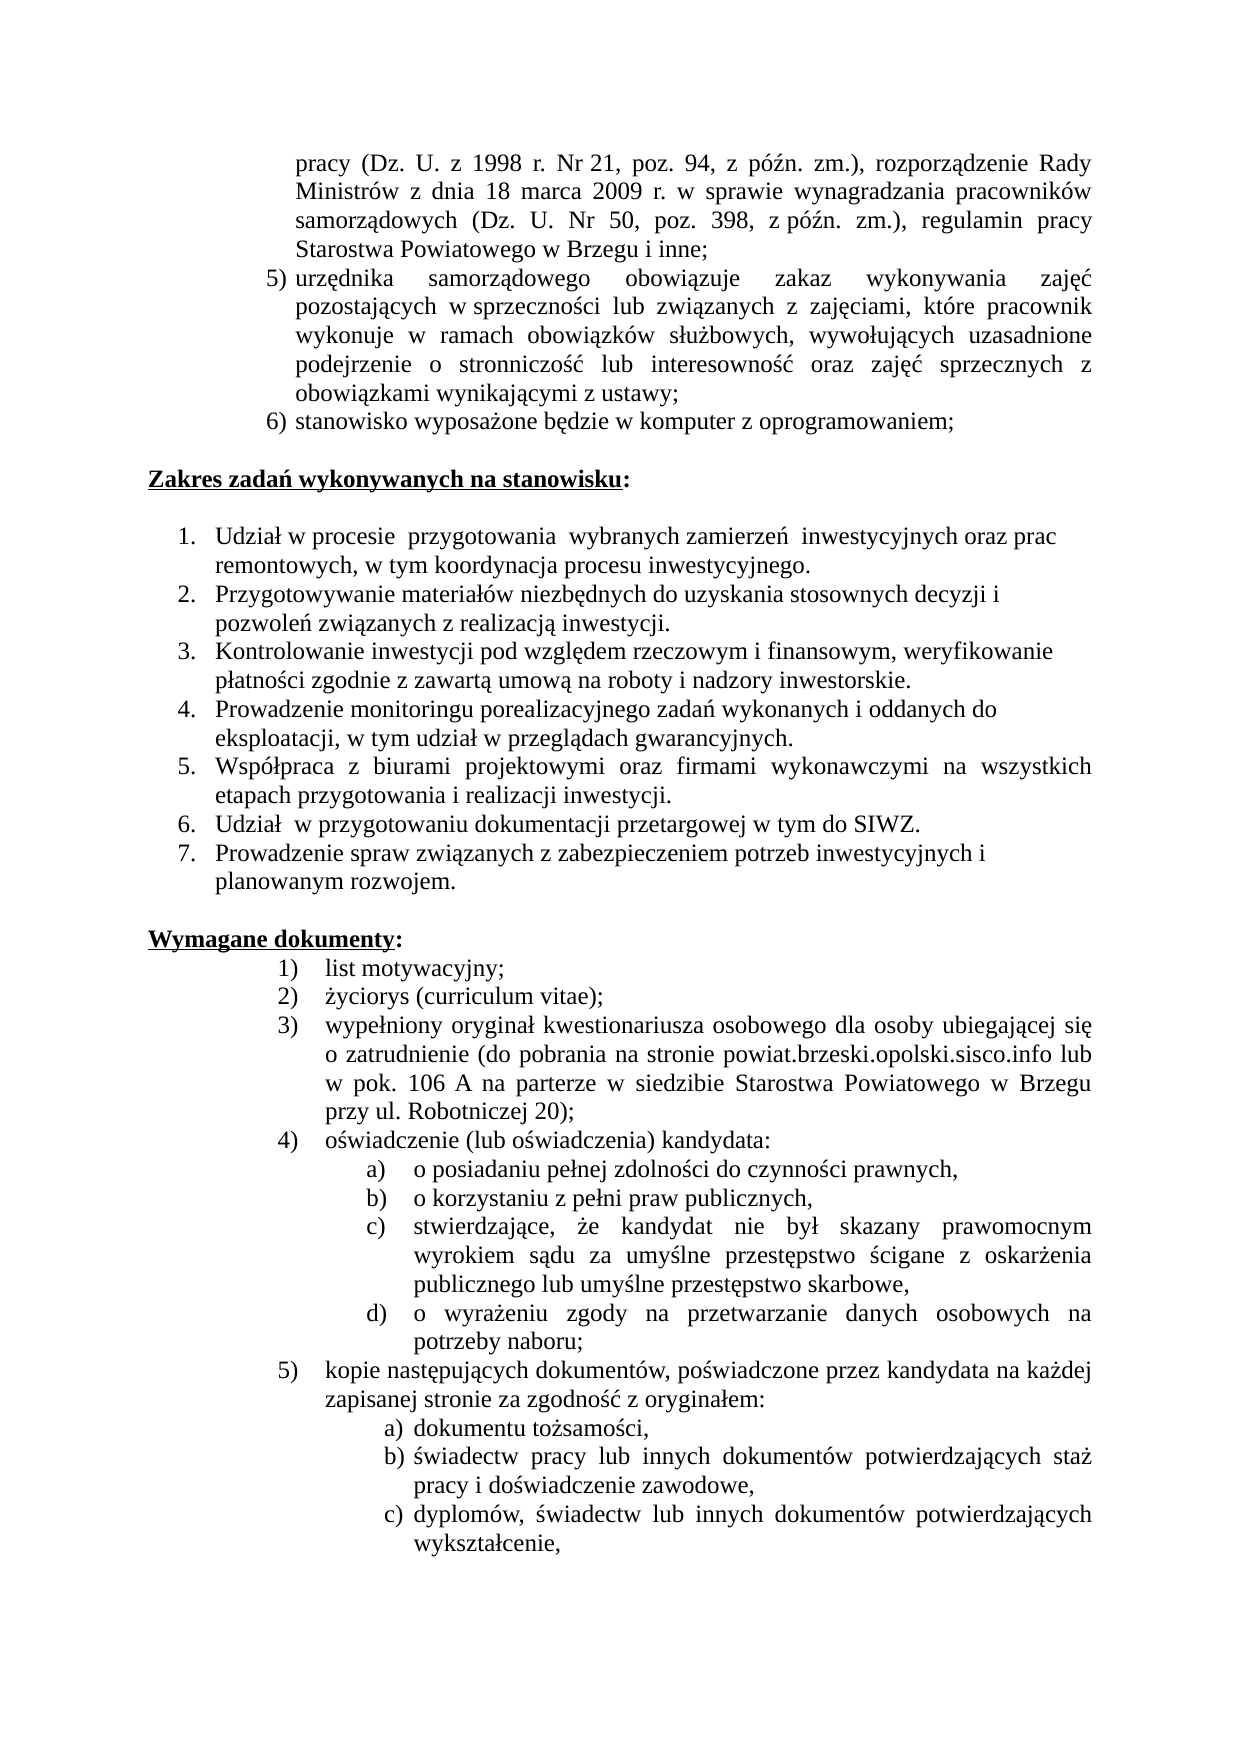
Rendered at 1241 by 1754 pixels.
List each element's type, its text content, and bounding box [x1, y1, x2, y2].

text Wymagane dokumenty: [148, 924, 1093, 953]
list oświadczenie (lub oświadczenia) kandydata: [277, 1125, 1093, 1154]
list o wyrażeniu zgody na przetwarzanie danych osobowych na potrzeby naboru; [366, 1298, 1093, 1355]
text Zakres zadań wykonywanych na stanowisku: [148, 464, 1093, 493]
list Udział w procesie przygotowania wybranych zamierzeń inwestycyjnych oraz prac remontowych, w tym koordynacja procesu inwestycyjnego. [177, 521, 1093, 579]
list Prowadzenie monitoringu porealizacyjnego zadań wykonanych i oddanych do eksploatacji, w tym udział w przeglądach gwarancyjnych. [177, 694, 1093, 751]
list wypełniony oryginał kwestionariusza osobowego dla osoby ubiegającej się o zatrudnienie (do pobrania na stronie powiat.brzeski.opolski.sisco.info lub w pok. 106 A na parterze w siedzibie Starostwa Powiatowego w Brzegu przy ul. Robotniczej 20); [277, 1010, 1093, 1125]
list Udział w przygotowaniu dokumentacji przetargowej w tym do SIWZ. [177, 809, 1093, 838]
list kopie następujących dokumentów, poświadczone przez kandydata na każdej zapisanej stronie za zgodność z oryginałem: [277, 1355, 1093, 1413]
list Współpraca z biurami projektowymi oraz firmami wykonawczymi na wszystkich etapach przygotowania i realizacji inwestycji. [177, 751, 1093, 809]
list życiorys (curriculum vitae); [277, 981, 1093, 1010]
list Prowadzenie spraw związanych z zabezpieczeniem potrzeb inwestycyjnych i planowanym rozwojem. [177, 838, 1093, 895]
list stanowisko wyposażone będzie w komputer z oprogramowaniem; [266, 406, 1093, 435]
list stwierdzające, że kandydat nie był skazany prawomocnym wyrokiem sądu za umyślne przestępstwo ścigane z oskarżenia publicznego lub umyślne przestępstwo skarbowe, [366, 1211, 1093, 1298]
list dyplomów, świadectw lub innych dokumentów potwierdzających wykształcenie, [384, 1499, 1093, 1556]
list dokumentu tożsamości, [384, 1413, 1093, 1441]
list o posiadaniu pełnej zdolności do czynności prawnych, [366, 1154, 1093, 1183]
list list motywacyjny; [277, 953, 1093, 981]
list Kontrolowanie inwestycji pod względem rzeczowym i finansowym, weryfikowanie płatności zgodnie z zawartą umową na roboty i nadzory inwestorskie. [177, 636, 1093, 694]
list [266, 148, 1093, 263]
list świadectw pracy lub innych dokumentów potwierdzających staż pracy i doświadczenie zawodowe, [384, 1441, 1093, 1499]
list urzędnika samorządowego obowiązuje zakaz wykonywania zajęć pozostających w sprzeczności lub związanych z zajęciami, które pracownik wykonuje w ramach obowiązków służbowych, wywołujących uzasadnione podejrzenie o stronniczość lub interesowność oraz zajęć sprzecznych z obowiązkami wynikającymi z ustawy; [266, 263, 1093, 406]
list Przygotowywanie materiałów niezbędnych do uzyskania stosownych decyzji i pozwoleń związanych z realizacją inwestycji. [177, 579, 1093, 636]
list o korzystaniu z pełni praw publicznych, [366, 1183, 1093, 1211]
